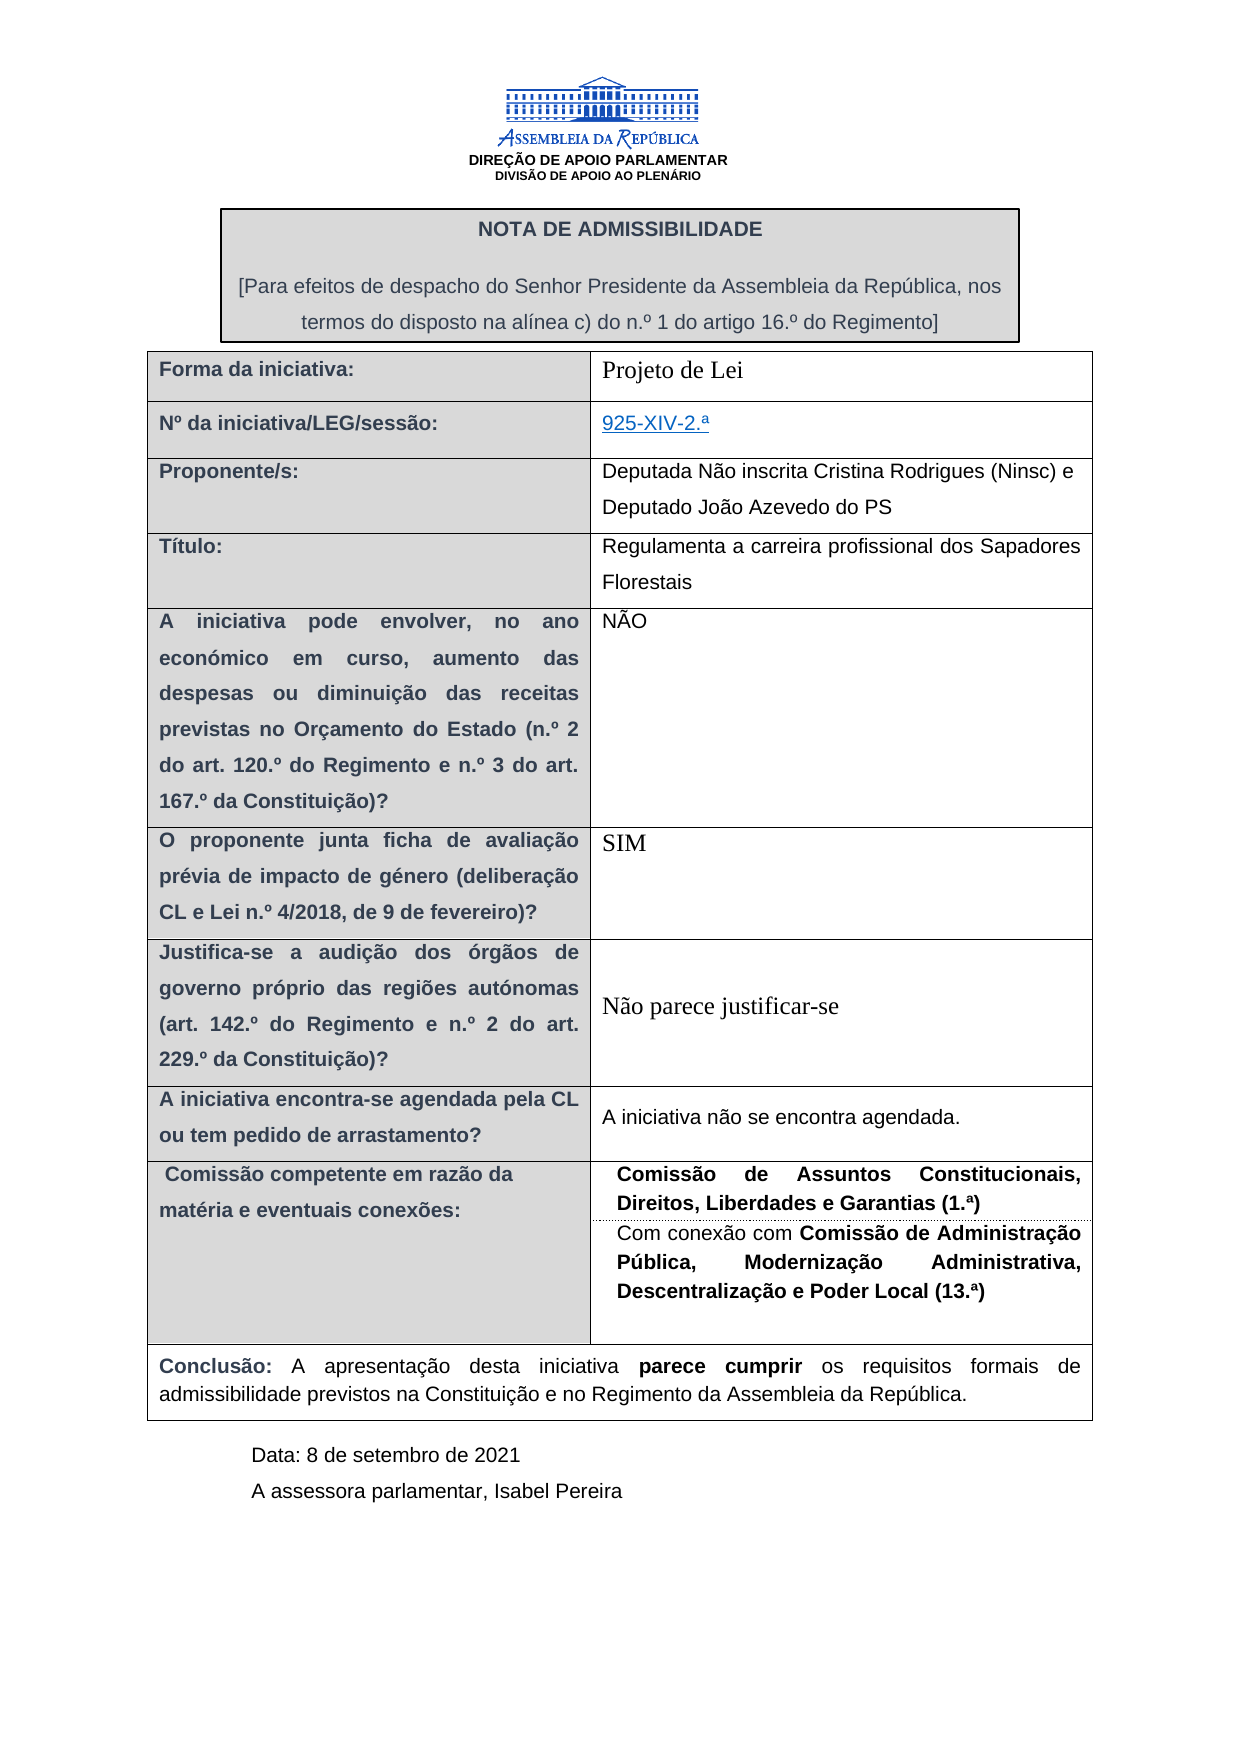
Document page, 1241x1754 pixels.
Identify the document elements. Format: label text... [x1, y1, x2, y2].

table_cell Comissão de Assuntos Constitucionais, Direitos, Liberdades e Garantias (1.ª) [591, 1162, 1092, 1220]
table_header Forma da iniciativa: [148, 352, 590, 401]
table_cell A iniciativa pode envolver, no ano económico em curso, aumento das despesas ou diminuição das receitas previstas no Orçamento do Estado (n.º 2 do art. 120.º do Regimento e n.º 3 do art. 167.º da Constituição)? [148, 609, 590, 827]
table_cell Conclusão: A apresentação desta iniciativa parece cumprir os requisitos formais de admissibilidade previstos na Constituição e no Regimento da Assembleia da República. [148, 1345, 1092, 1420]
table_cell Com conexão com [591, 1220, 1092, 1343]
table_cell Título: [148, 534, 590, 608]
table_cell Nº da iniciativa/LEG/sessão: [148, 402, 590, 458]
table_cell A iniciativa encontra-se agendada pela CL ou tem pedido de arrastamento? [148, 1087, 590, 1161]
table_cell Justifica-se a audição dos órgãos de governo próprio das regiões autónomas (art. 142.º do Regimento e n.º 2 do art. 229.º da Constituição)? [148, 940, 590, 1086]
table_cell 925-XIV-2.ª [591, 402, 1092, 458]
table_cell Comissão competente em razão da matéria e eventuais conexões: [148, 1162, 590, 1343]
text Data: 8 de setembro de 2021 [177, 1443, 1019, 1467]
text A assessora parlamentar, Isabel Pereira [177, 1478, 1019, 1502]
table_cell A iniciativa não se encontra agendada. [591, 1087, 1092, 1161]
table_cell [591, 609, 1092, 827]
table_cell Proponente/s: [148, 459, 590, 533]
table_cell Regulamenta a carreira profissional dos Sapadores Florestais [591, 534, 1092, 608]
table_cell O proponente junta ficha de avaliação prévia de impacto de género (deliberação CL e Lei n.º 4/2018, de 9 de fevereiro)? [148, 828, 590, 938]
table_cell Deputada Não inscrita Cristina Rodrigues (Ninsc) e Deputado João Azevedo do PS [591, 459, 1092, 533]
